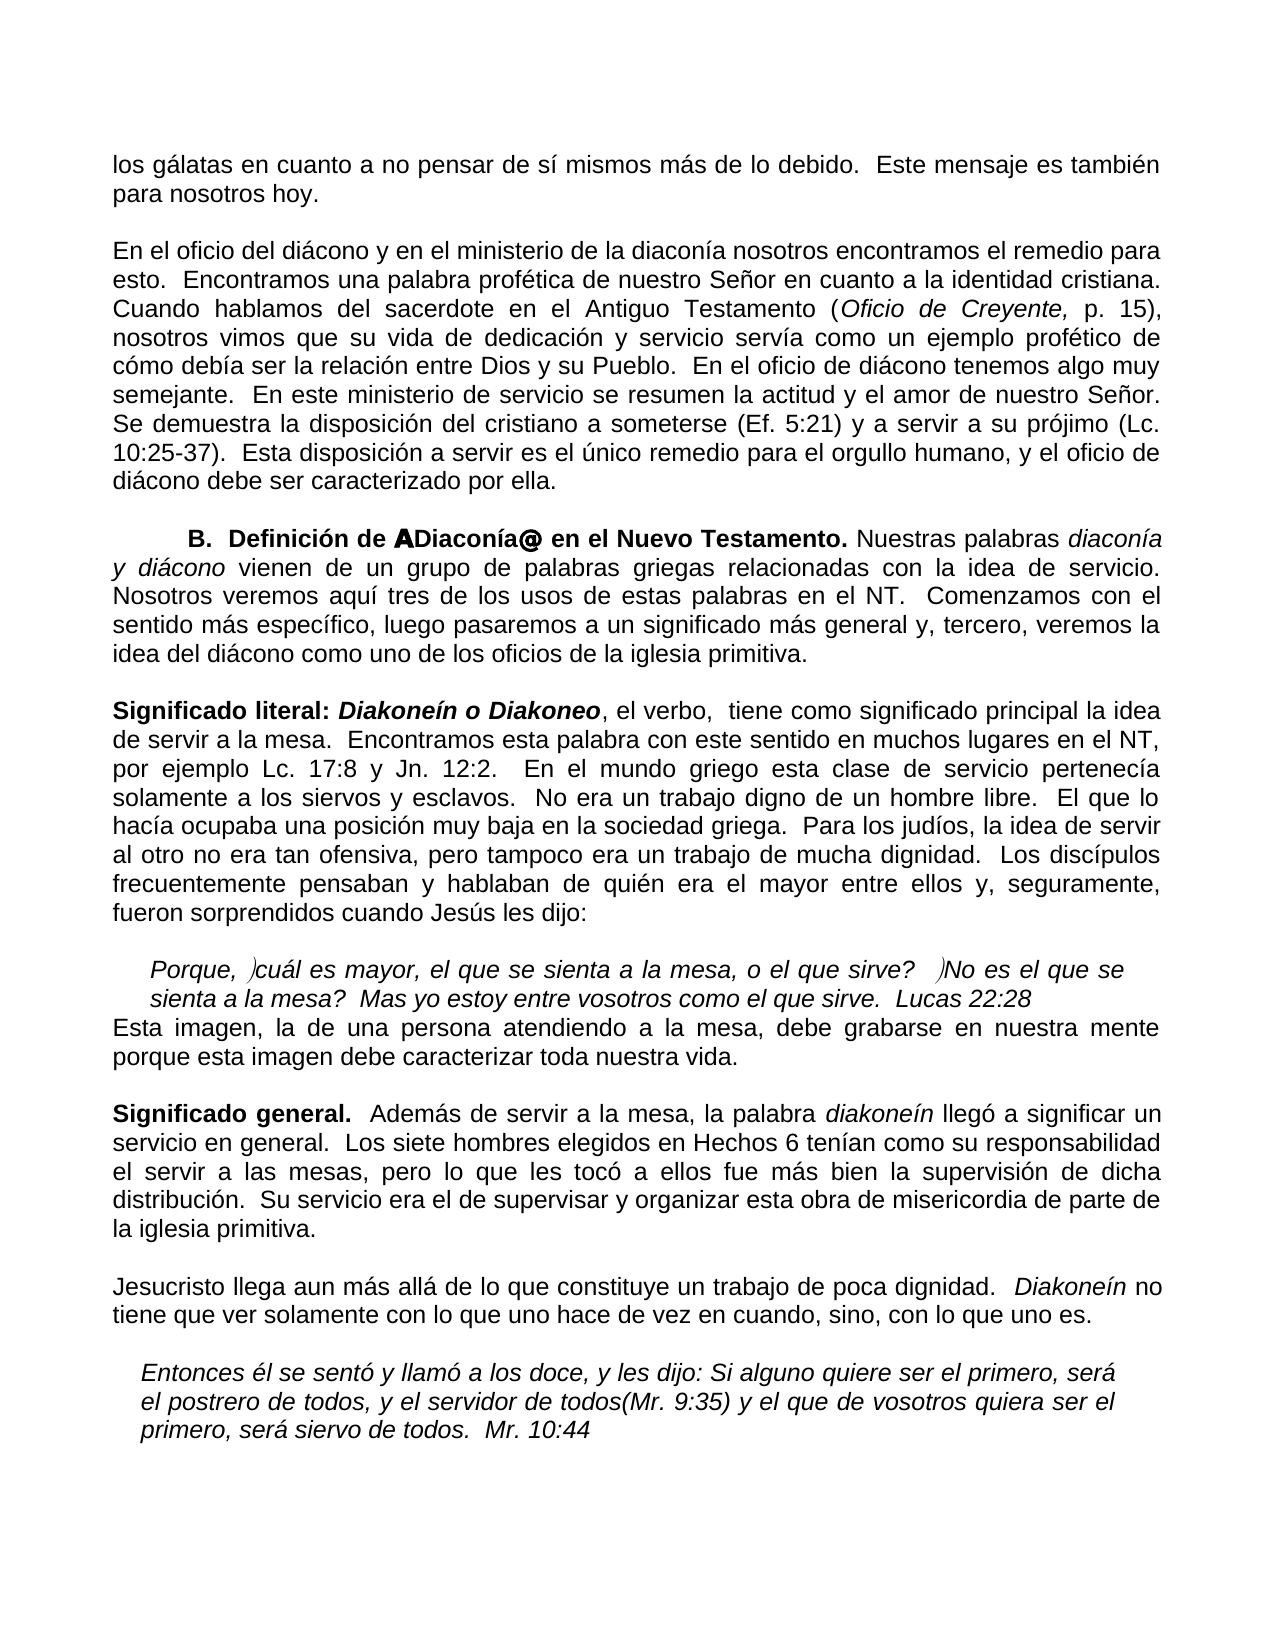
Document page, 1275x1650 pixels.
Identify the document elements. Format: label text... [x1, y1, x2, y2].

text Jesucristo llega aun más allá de lo que constituye un trabajo de poca dignidad. Diakoneín no tiene que ver solamente con lo que uno hace de vez en cuando, sino, con lo que uno es. [112, 1271, 1162, 1329]
text Esta imagen, la de una persona atendiendo a la mesa, debe grabarse en nuestra mente porque esta imagen debe caracterizar toda nuestra vida. [112, 1013, 1162, 1070]
text Entonces él se sentó y llamó a los doce, y les dijo: Si alguno quiere ser el primero, será el postrero de todos, y el servidor de todos(Mr. 9:35) y el que de vosotros quiera ser el primero, será siervo de todos. Mr. 10:44 [141, 1358, 1117, 1444]
text Significado literal: Diakoneín o Diakoneo, el verbo, tiene como significado principal la idea de servir a la mesa. Encontramos esta palabra con este sentido en muchos lugares en el NT, por ejemplo Lc. 17:8 y Jn. 12:2. En el mundo griego esta clase de servicio pertenecía solamente a los siervos y esclavos. No era un trabajo digno de un hombre libre. El que lo hacía ocupaba una posición muy baja en la sociedad griega. Para los judíos, la idea de servir al otro no era tan ofensiva, pero tampoco era un trabajo de mucha dignidad. Los discípulos frecuentemente pensaban y hablaban de quién era el mayor entre ellos y, seguramente, fueron sorprendidos cuando Jesús les dijo: [112, 696, 1162, 926]
text Porque, cuál es mayor, el que se sienta a la mesa, o el que sirve? No es el que se sienta a la mesa? Mas yo estoy entre vosotros como el que sirve. Lucas 22:28 [150, 955, 1125, 1013]
text B. Definición de Diaconía en el Nuevo Testamento. Nuestras palabras diaconía y diácono vienen de un grupo de palabras griegas relacionadas con la idea de servicio. Nosotros veremos aquí tres de los usos de estas palabras en el NT. Comenzamos con el sentido más específico, luego pasaremos a un significado más general y, tercero, veremos la idea del diácono como uno de los oficios de la iglesia primitiva. [112, 524, 1162, 668]
text Significado general. Además de servir a la mesa, la palabra diakoneín llegó a significar un servicio en general. Los siete hombres elegidos en Hechos 6 tenían como su responsabilidad el servir a las mesas, pero lo que les tocó a ellos fue más bien la supervisión de dicha distribución. Su servicio era el de supervisar y organizar esta obra de misericordia de parte de la iglesia primitiva. [112, 1099, 1162, 1243]
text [112, 150, 1162, 207]
text En el oficio del diácono y en el ministerio de la diaconía nosotros encontramos el remedio para esto. Encontramos una palabra profética de nuestro Señor en cuanto a la identidad cristiana. Cuando hablamos del sacerdote en el Antiguo Testamento (Oficio de Creyente, p. 15), nosotros vimos que su vida de dedicación y servicio servía como un ejemplo profético de cómo debía ser la relación entre Dios y su Pueblo. En el oficio de diácono tenemos algo muy semejante. En este ministerio de servicio se resumen la actitud y el amor de nuestro Señor. Se demuestra la disposición del cristiano a someterse (Ef. 5:21) y a servir a su prójimo (Lc. 10:25-37). Esta disposición a servir es el único remedio para el orgullo humano, y el oficio de diácono debe ser caracterizado por ella. [112, 236, 1162, 495]
